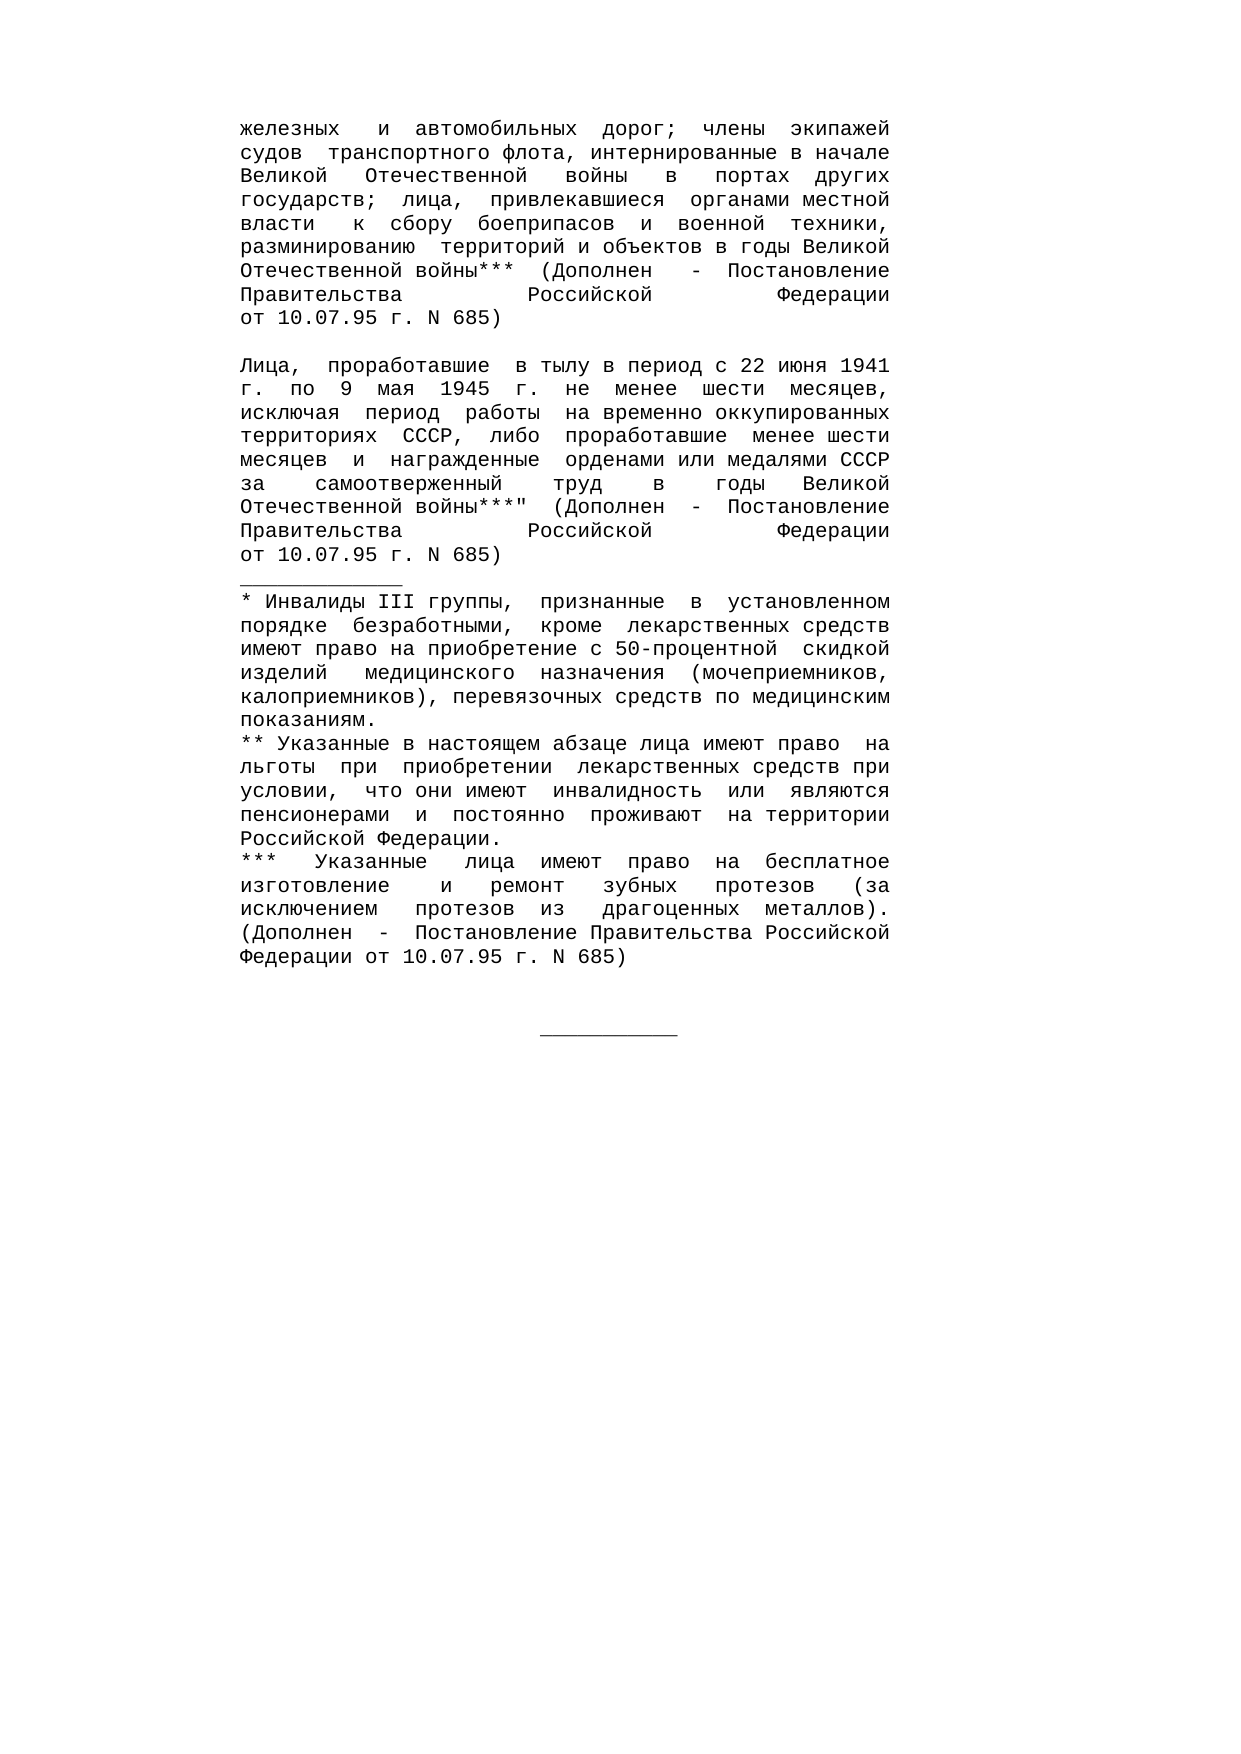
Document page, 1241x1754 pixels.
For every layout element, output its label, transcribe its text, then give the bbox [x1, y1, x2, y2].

text исключая период работы на временно оккупированных [177, 402, 1152, 426]
text от 10.07.95 г. N 685) [177, 307, 1152, 331]
text исключением протезов из драгоценных металлов). [177, 898, 1152, 922]
text *** Указанные лица имеют право на бесплатное [177, 851, 1152, 875]
text Российской Федерации. [177, 827, 1152, 851]
text Великой Отечественной войны в портах других [177, 165, 1152, 189]
text порядке безработными, кроме лекарственных средств [177, 615, 1152, 638]
text пенсионерами и постоянно проживают на территории [177, 804, 1152, 827]
text территориях СССР, либо проработавшие менее шести [177, 426, 1152, 449]
text власти к сбору боеприпасов и военной техники, [177, 213, 1152, 236]
text льготы при приобретении лекарственных средств при [177, 757, 1152, 780]
text калоприемников), перевязочных средств по медицинским [177, 686, 1152, 709]
text разминированию территорий и объектов в годы Великой [177, 236, 1152, 260]
text условии, что они имеют инвалидность или являются [177, 780, 1152, 804]
text показаниям. [177, 709, 1152, 733]
text ___________ [177, 1017, 1152, 1040]
text Отечественной войны***" (Дополнен - Постановление [177, 496, 1152, 520]
text * Инвалиды III группы, признанные в установленном [177, 591, 1152, 615]
text Федерации от 10.07.95 г. N 685) [177, 946, 1152, 969]
text (Дополнен - Постановление Правительства Российской [177, 922, 1152, 946]
text железных и автомобильных дорог; члены экипажей [177, 118, 1152, 142]
text изделий медицинского назначения (мочеприемников, [177, 662, 1152, 686]
text изготовление и ремонт зубных протезов (за [177, 875, 1152, 898]
text г. по 9 мая 1945 г. не менее шести месяцев, [177, 378, 1152, 402]
text от 10.07.95 г. N 685) [177, 544, 1152, 567]
text за самоотверженный труд в годы Великой [177, 473, 1152, 496]
text судов транспортного флота, интернированные в начале [177, 142, 1152, 165]
text Правительства Российской Федерации [177, 520, 1152, 544]
text имеют право на приобретение с 50-процентной скидкой [177, 638, 1152, 662]
text месяцев и награжденные орденами или медалями СССР [177, 449, 1152, 473]
text Правительства Российской Федерации [177, 284, 1152, 307]
text государств; лица, привлекавшиеся органами местной [177, 189, 1152, 213]
text Отечественной войны*** (Дополнен - Постановление [177, 260, 1152, 284]
text ** Указанные в настоящем абзаце лица имеют право на [177, 733, 1152, 757]
text _____________ [177, 567, 1152, 591]
text Лица, проработавшие в тылу в период с 22 июня 1941 [177, 354, 1152, 378]
